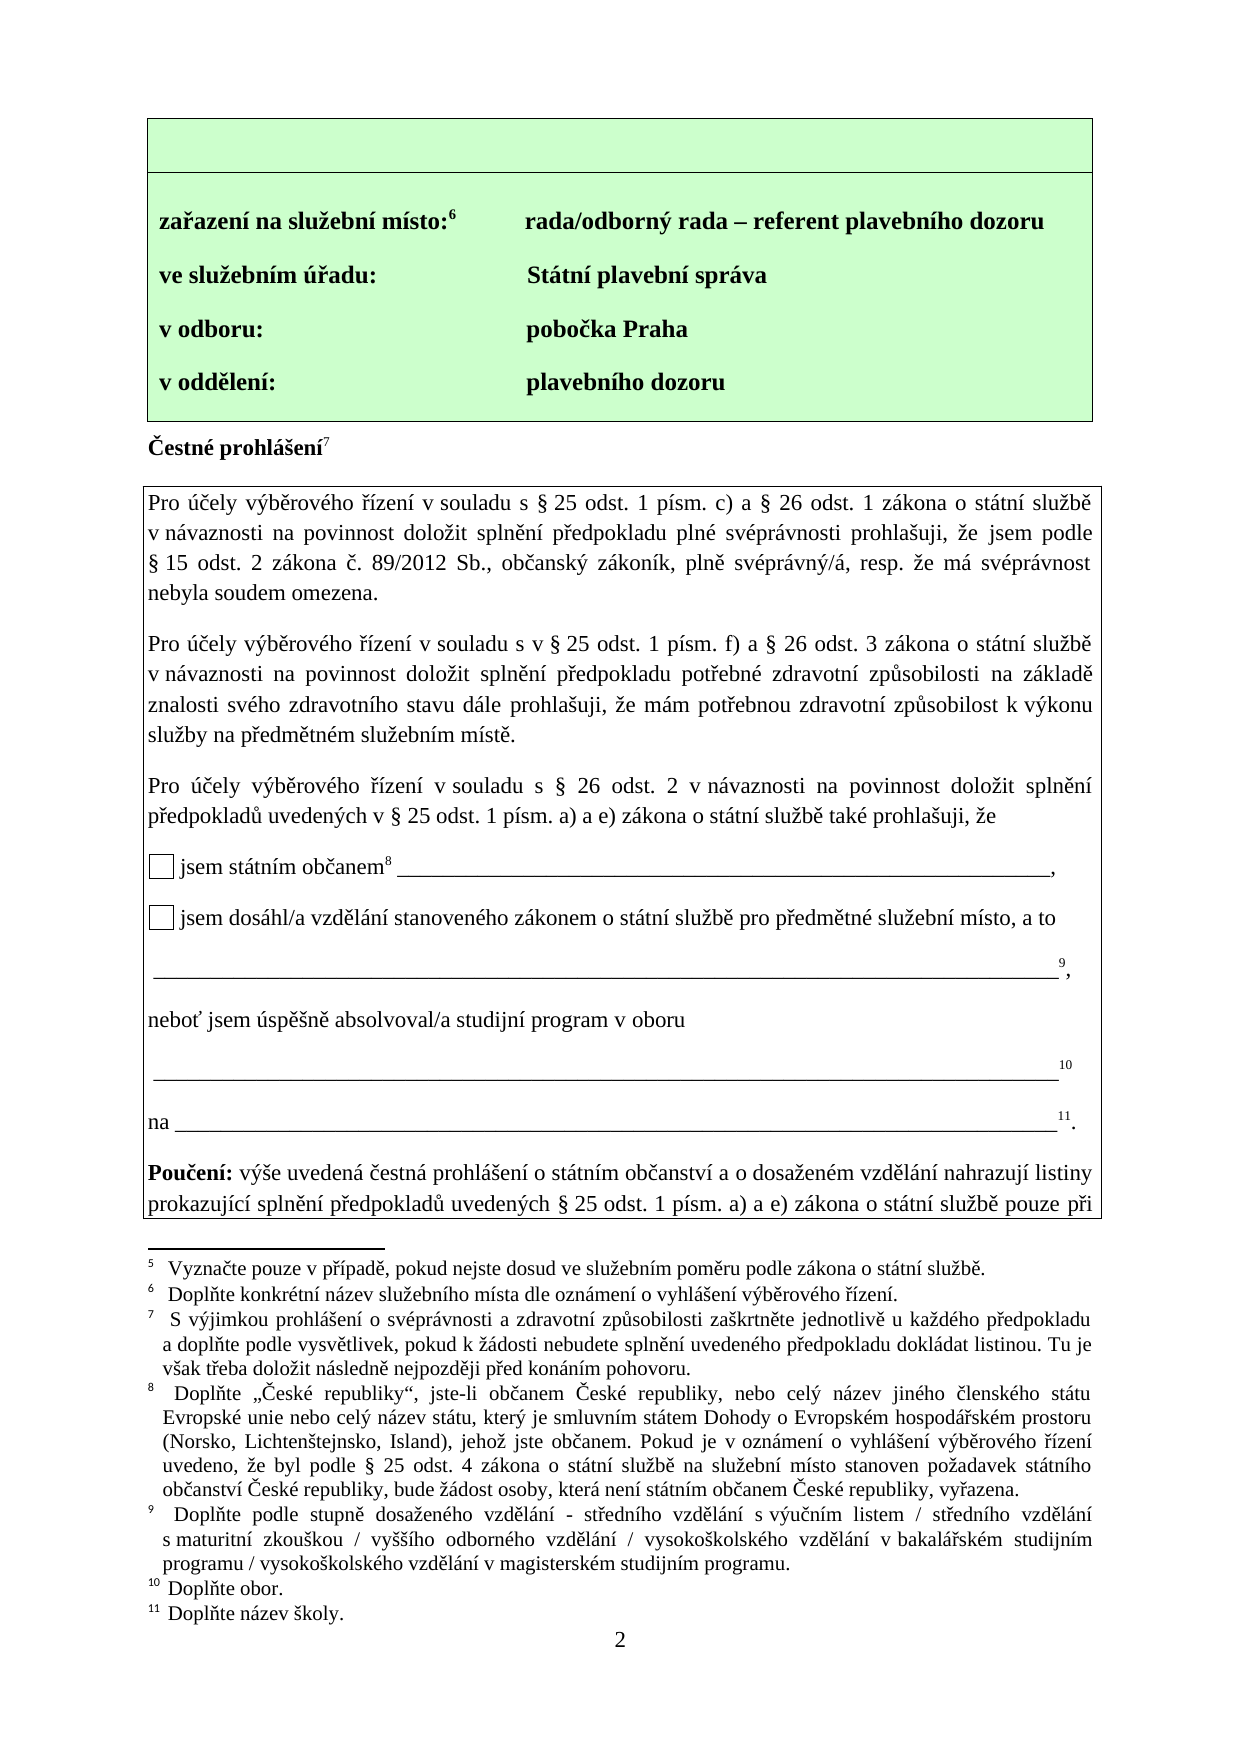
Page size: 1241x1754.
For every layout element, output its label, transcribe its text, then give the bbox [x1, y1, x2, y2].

text neboť jsem úspěšně absolvoval/a studijní program v oboru [144, 1003, 1101, 1033]
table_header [148, 119, 1092, 172]
text jsem státním občanem _________________________________________________________, [144, 850, 1101, 879]
text jsem dosáhl/a vzdělání stanoveného zákonem o státní službě pro předmětné služební místo, a to [144, 901, 1101, 931]
text _______________________________________________________________________________, [144, 952, 1101, 982]
text Pro účely výběrového řízení v souladu s § 25 odst. 1 písm. c) a § 26 odst. 1 zákona o státní službě v návaznosti na povinnost doložit splnění předpokladu plné svéprávnosti prohlašuji, že jsem podle § 15 odst. 2 zákona č. 89/2012 Sb., občanský zákoník, plně svéprávný/á, resp. že má svéprávnost nebyla soudem omezena. [144, 487, 1101, 606]
text Pro účely výběrového řízení v souladu s v § 25 odst. 1 písm. f) a § 26 odst. 3 zákona o státní službě v návaznosti na povinnost doložit splnění předpokladu potřebné zdravotní způsobilosti na základě znalosti svého zdravotního stavu dále prohlašuji, že mám potřebnou zdravotní způsobilost k výkonu služby na předmětném služebním místě. [144, 627, 1101, 747]
table_cell zařazení na služební místo: rada/odborný rada – referent plavebního dozoru ve služebním úřadu: Státní plavební správa v odboru: pobočka Praha v oddělení: plavebního dozoru [148, 173, 1092, 421]
text na _____________________________________________________________________________. [144, 1105, 1101, 1135]
text Poučení: výše uvedená čestná prohlášení o státním občanství a o dosaženém vzdělání nahrazují listiny prokazující splnění předpokladů uvedených § 25 odst. 1 písm. a) a e) zákona o státní službě pouze při podání žádosti a žadatel je povinen listiny prokazující splnění těchto předpokladů (v originále nebo úředně ověřené kopii) doložit následně nejpozději před konáním pohovoru nebo písemné zkoušky, je-li konána před pohovorem. [144, 1156, 1101, 1218]
text Čestné prohlášení [148, 434, 1092, 461]
text Pro účely výběrového řízení v souladu s § 26 odst. 2 v návaznosti na povinnost doložit splnění předpokladů uvedených v § 25 odst. 1 písm. a) a e) zákona o státní službě také prohlašuji, že [144, 769, 1101, 828]
text _______________________________________________________________________________ [144, 1054, 1101, 1084]
